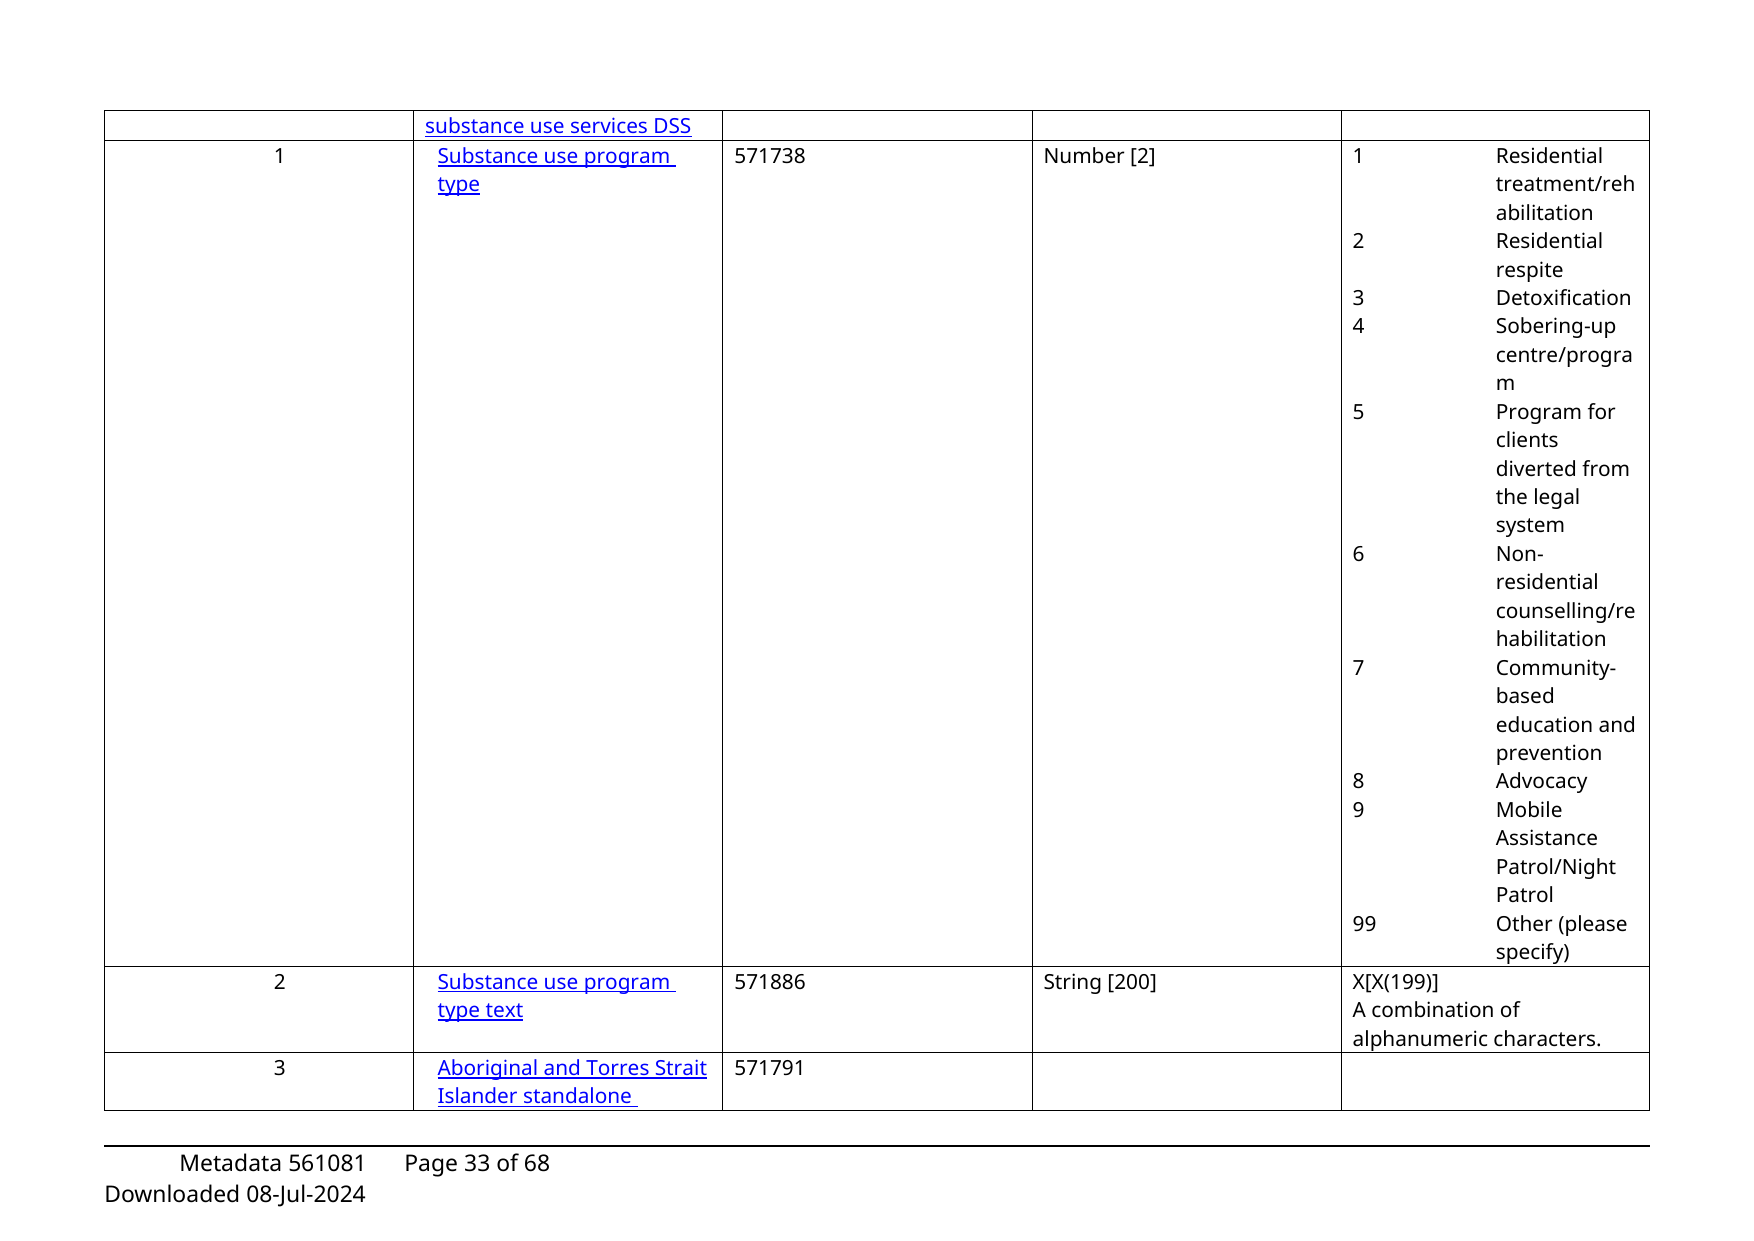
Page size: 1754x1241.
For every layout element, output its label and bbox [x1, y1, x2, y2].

table_header [414, 1053, 722, 1110]
table_header [723, 967, 1032, 1052]
table_header [1342, 1053, 1649, 1110]
table_header [414, 967, 722, 1052]
table_header [723, 141, 1032, 966]
table_header [105, 111, 413, 140]
table_header [105, 141, 413, 966]
table_header [723, 111, 1032, 140]
table_header [414, 141, 722, 966]
table_header [1033, 967, 1341, 1052]
table_header [1033, 1053, 1341, 1110]
table_header [1342, 141, 1649, 966]
table_header [105, 1053, 413, 1110]
table_header [723, 1053, 1032, 1110]
table_header [1033, 141, 1341, 966]
table_header [1033, 111, 1341, 140]
table_header [414, 111, 722, 140]
table_header [1342, 111, 1649, 140]
table_header [105, 967, 413, 1052]
table_header [1342, 967, 1649, 1052]
